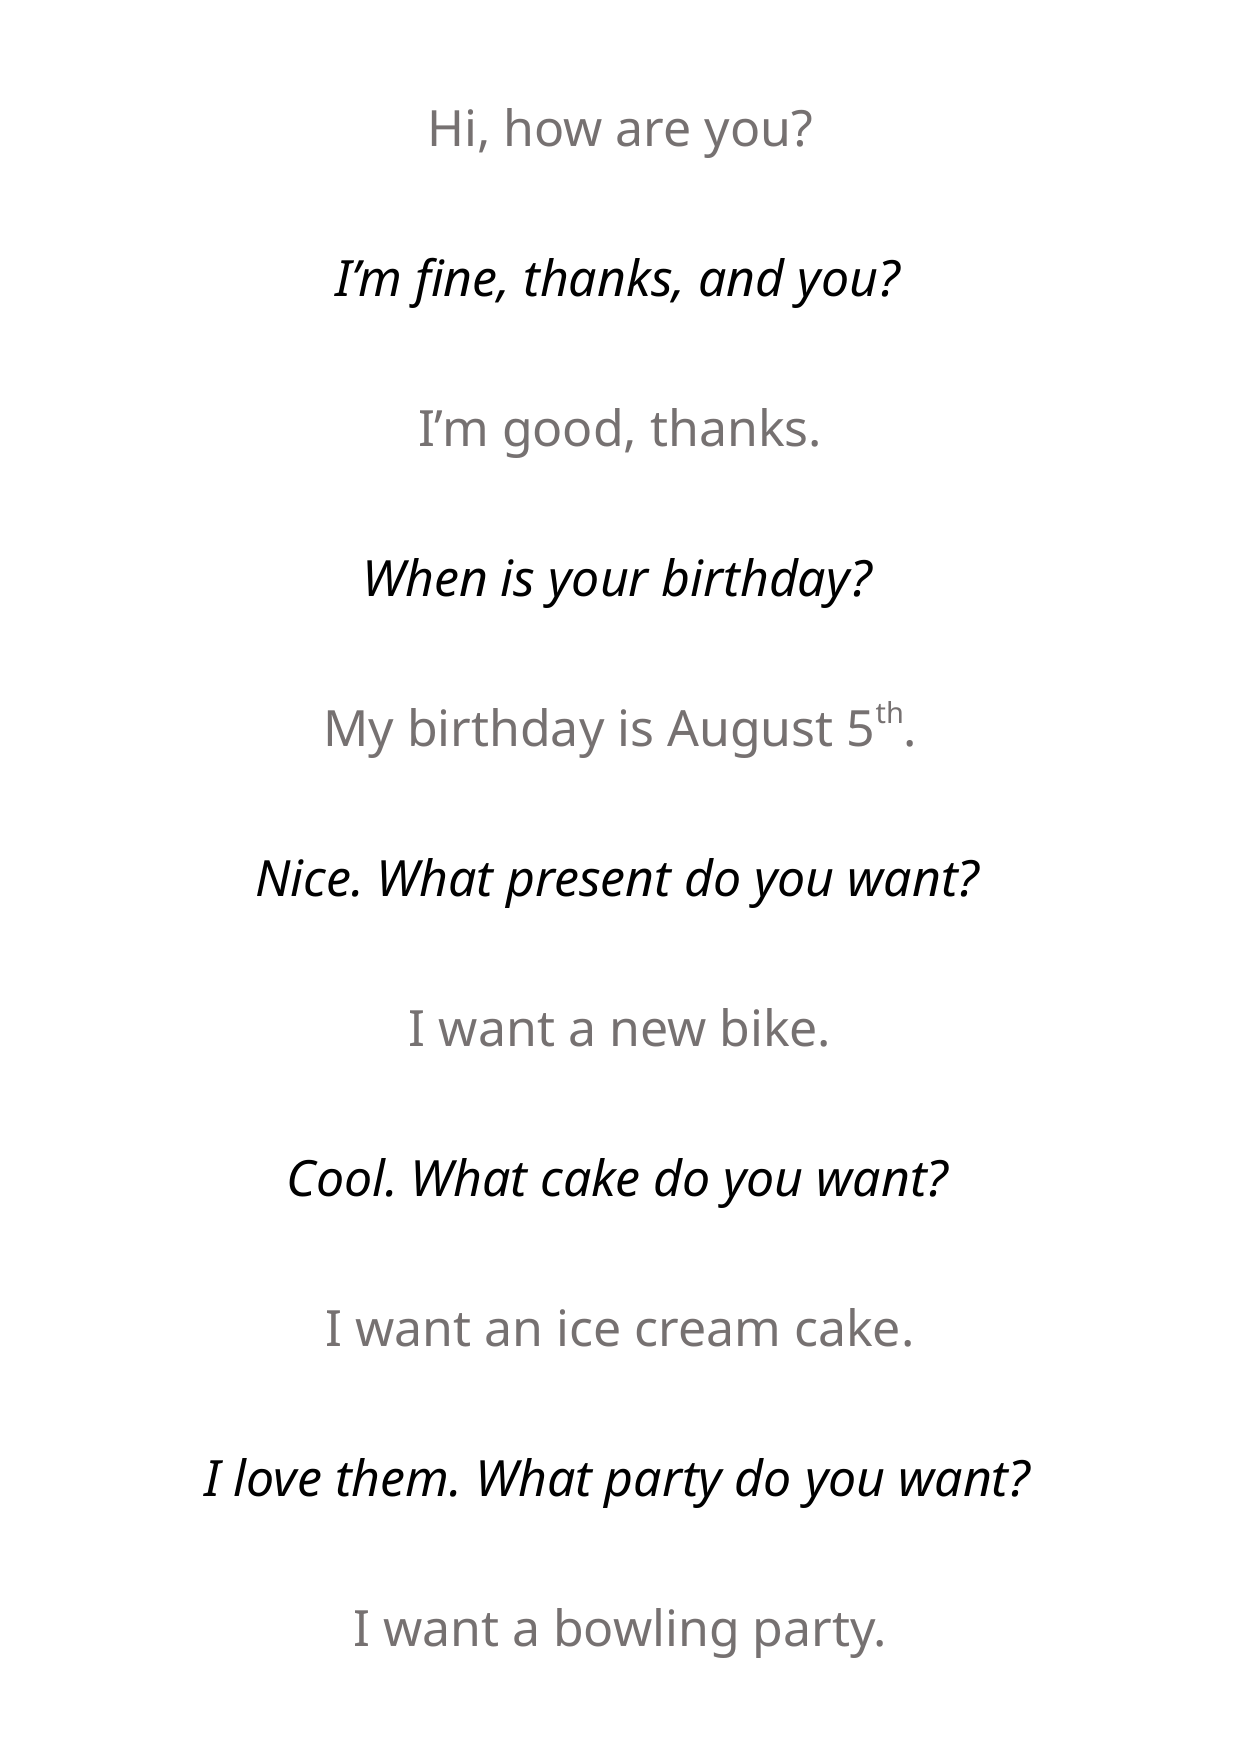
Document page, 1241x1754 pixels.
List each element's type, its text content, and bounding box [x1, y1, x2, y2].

text I’m good, thanks. [75, 389, 1165, 464]
text I’m fine, thanks, and you? [75, 239, 1165, 314]
text When is your birthday? [75, 539, 1165, 614]
text I want a new bike. [75, 989, 1165, 1064]
text Cool. What cake do you want? [75, 1139, 1165, 1214]
text I want an ice cream cake. [75, 1289, 1165, 1364]
text I want a bowling party. [75, 1589, 1165, 1664]
text I love them. What party do you want? [75, 1439, 1165, 1514]
text My birthday is August 5th. [75, 689, 1165, 764]
text Nice. What present do you want? [75, 839, 1165, 914]
text Hi, how are you? [75, 89, 1165, 164]
